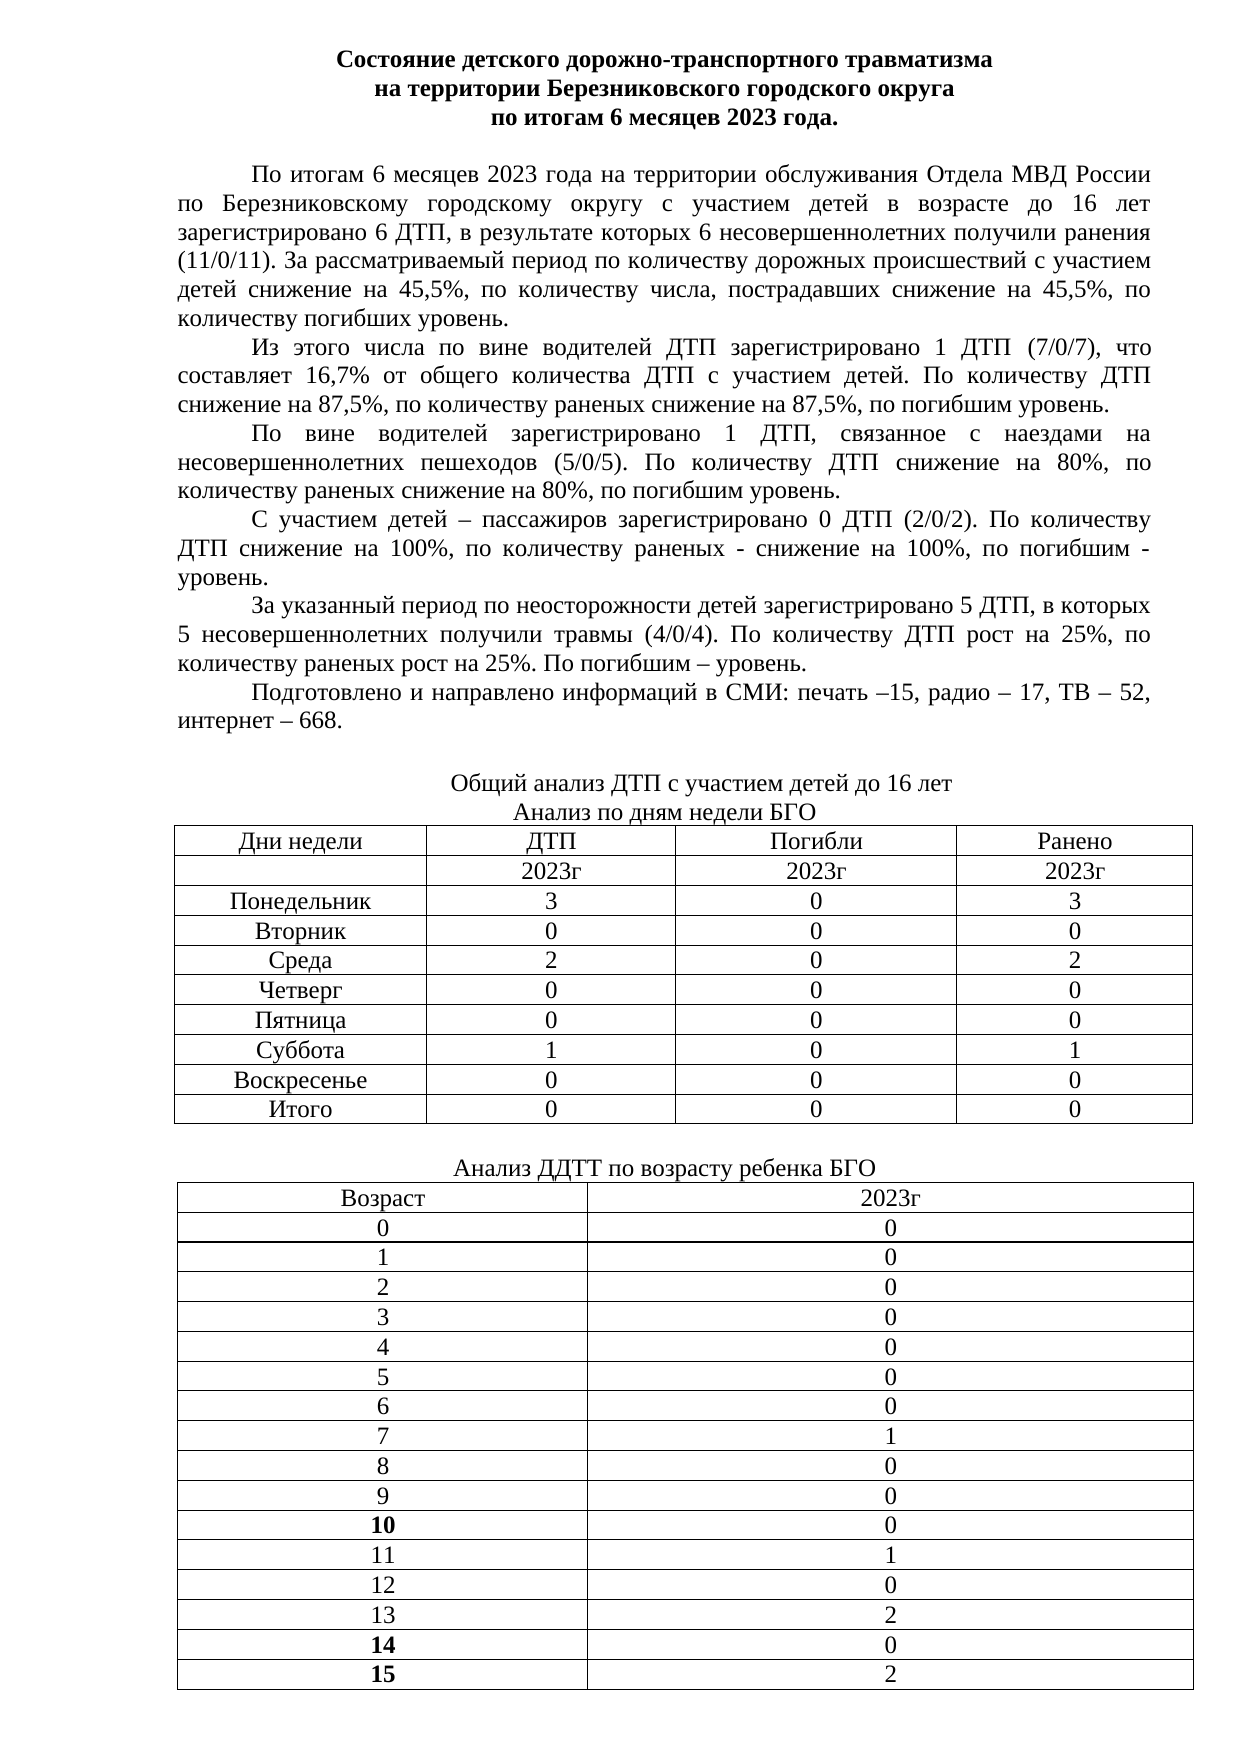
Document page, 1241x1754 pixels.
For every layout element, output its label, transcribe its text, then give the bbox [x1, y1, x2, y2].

table_cell 0 [676, 946, 956, 974]
text Из этого числа по вине водителей ДТП зарегистрировано 1 ДТП (7/0/7), что составляет 16,7% от общего количества ДТП с участием детей. По количеству ДТП снижение на 87,5%, по количеству раненых снижение на 87,5%, по погибшим уровень. [177, 332, 1152, 418]
table_cell 0 [588, 1570, 1193, 1599]
table_cell 0 [676, 975, 956, 1004]
table_cell 0 [588, 1630, 1193, 1658]
table_cell Суббота [175, 1035, 426, 1064]
table_cell 1 [588, 1540, 1193, 1569]
table_header 2023г [588, 1183, 1193, 1212]
table_cell 2023г [427, 856, 675, 885]
table_cell 0 [588, 1391, 1193, 1420]
text По итогам 6 месяцев 2023 года на территории обслуживания Отдела МВД России по Березниковскому городскому округу с участием детей в возрасте до 16 лет зарегистрировано 6 ДТП, в результате которых 6 несовершеннолетних получили ранения (11/0/11). За рассматриваемый период по количеству дорожных происшествий с участием детей снижение на 45,5%, по количеству числа, пострадавших снижение на 45,5%, по количеству погибших уровень. [177, 159, 1152, 332]
table_cell 0 [676, 916, 956, 944]
table_cell Вторник [175, 916, 426, 944]
text по итогам 6 месяцев 2023 года. [177, 102, 1152, 131]
table_cell Пятница [175, 1005, 426, 1034]
table_cell 0 [676, 1005, 956, 1034]
table_cell 0 [178, 1213, 587, 1241]
table_cell 1 [178, 1243, 587, 1271]
text Подготовлено и направлено информаций в СМИ: печать –15, радио – 17, ТВ – 52, интернет – 668. [177, 677, 1152, 734]
table_header Возраст [178, 1183, 587, 1212]
table_cell 2023г [957, 856, 1192, 885]
table_cell 0 [427, 1005, 675, 1034]
table_cell 6 [178, 1391, 587, 1420]
text Состояние детского дорожно-транспортного травматизма [177, 44, 1152, 73]
table_cell 0 [588, 1451, 1193, 1480]
table_cell 1 [957, 1035, 1192, 1064]
table_cell 9 [178, 1481, 587, 1509]
table_cell 0 [957, 1065, 1192, 1093]
table_cell 0 [588, 1511, 1193, 1539]
table_header Дни недели [175, 826, 426, 855]
table_cell 2 [588, 1660, 1193, 1689]
table_cell 0 [957, 1005, 1192, 1034]
table_cell 7 [178, 1421, 587, 1450]
text Общий анализ ДТП с участием детей до 16 лет [177, 768, 1152, 797]
table_cell Среда [175, 946, 426, 974]
table_cell 0 [588, 1332, 1193, 1361]
table_cell Понедельник [175, 886, 426, 915]
table_cell 2023г [676, 856, 956, 885]
table_cell 0 [676, 1035, 956, 1064]
table_cell 0 [427, 1095, 675, 1123]
table_cell 0 [588, 1362, 1193, 1390]
table_cell 2 [588, 1600, 1193, 1629]
table_cell 15 [178, 1660, 587, 1689]
table_cell 14 [178, 1630, 587, 1658]
text С участием детей – пассажиров зарегистрировано 0 ДТП (2/0/2). По количеству ДТП снижение на 100%, по количеству раненых - снижение на 100%, по погибшим - уровень. [177, 504, 1152, 591]
table_cell 1 [588, 1421, 1193, 1450]
table_cell 0 [957, 916, 1192, 944]
table_cell 2 [957, 946, 1192, 974]
text Анализ ДДТТ по возрасту ребенка БГО [177, 1153, 1152, 1182]
table_cell 0 [427, 1065, 675, 1093]
table_cell 3 [957, 886, 1192, 915]
table_cell Четверг [175, 975, 426, 1004]
table_cell 0 [588, 1243, 1193, 1271]
table_cell 4 [178, 1332, 587, 1361]
text на территории Березниковского городского округа [177, 73, 1152, 102]
table_cell 0 [427, 916, 675, 944]
text По вине водителей зарегистрировано 1 ДТП, связанное с наездами на несовершеннолетних пешеходов (5/0/5). По количеству ДТП снижение на 80%, по количеству раненых снижение на 80%, по погибшим уровень. [177, 418, 1152, 504]
table_cell 3 [178, 1302, 587, 1331]
table_cell 8 [178, 1451, 587, 1480]
table_cell 11 [178, 1540, 587, 1569]
table_cell 2 [178, 1272, 587, 1301]
table_header Ранено [957, 826, 1192, 855]
table_cell 10 [178, 1511, 587, 1539]
table_cell 0 [676, 1095, 956, 1123]
table_cell 0 [588, 1272, 1193, 1301]
table_cell Воскресенье [175, 1065, 426, 1093]
table_cell 0 [676, 886, 956, 915]
table_cell 0 [957, 1095, 1192, 1123]
table_cell 0 [676, 1065, 956, 1093]
table_cell 3 [427, 886, 675, 915]
table_cell 1 [427, 1035, 675, 1064]
table_cell 2 [427, 946, 675, 974]
table_cell 0 [588, 1302, 1193, 1331]
table_header ДТП [427, 826, 675, 855]
table_header Погибли [676, 826, 956, 855]
text Анализ по дням недели БГО [177, 797, 1152, 825]
table_cell [175, 856, 426, 885]
table_cell 0 [957, 975, 1192, 1004]
text За указанный период по неосторожности детей зарегистрировано 5 ДТП, в которых 5 несовершеннолетних получили травмы (4/0/4). По количеству ДТП рост на 25%, по количеству раненых рост на 25%. По погибшим – уровень. [177, 591, 1152, 677]
table_cell 12 [178, 1570, 587, 1599]
table_cell 0 [588, 1213, 1193, 1241]
table_cell 5 [178, 1362, 587, 1390]
table_cell 13 [178, 1600, 587, 1629]
table_cell Итого [175, 1095, 426, 1123]
table_cell 0 [588, 1481, 1193, 1509]
table_cell 0 [427, 975, 675, 1004]
